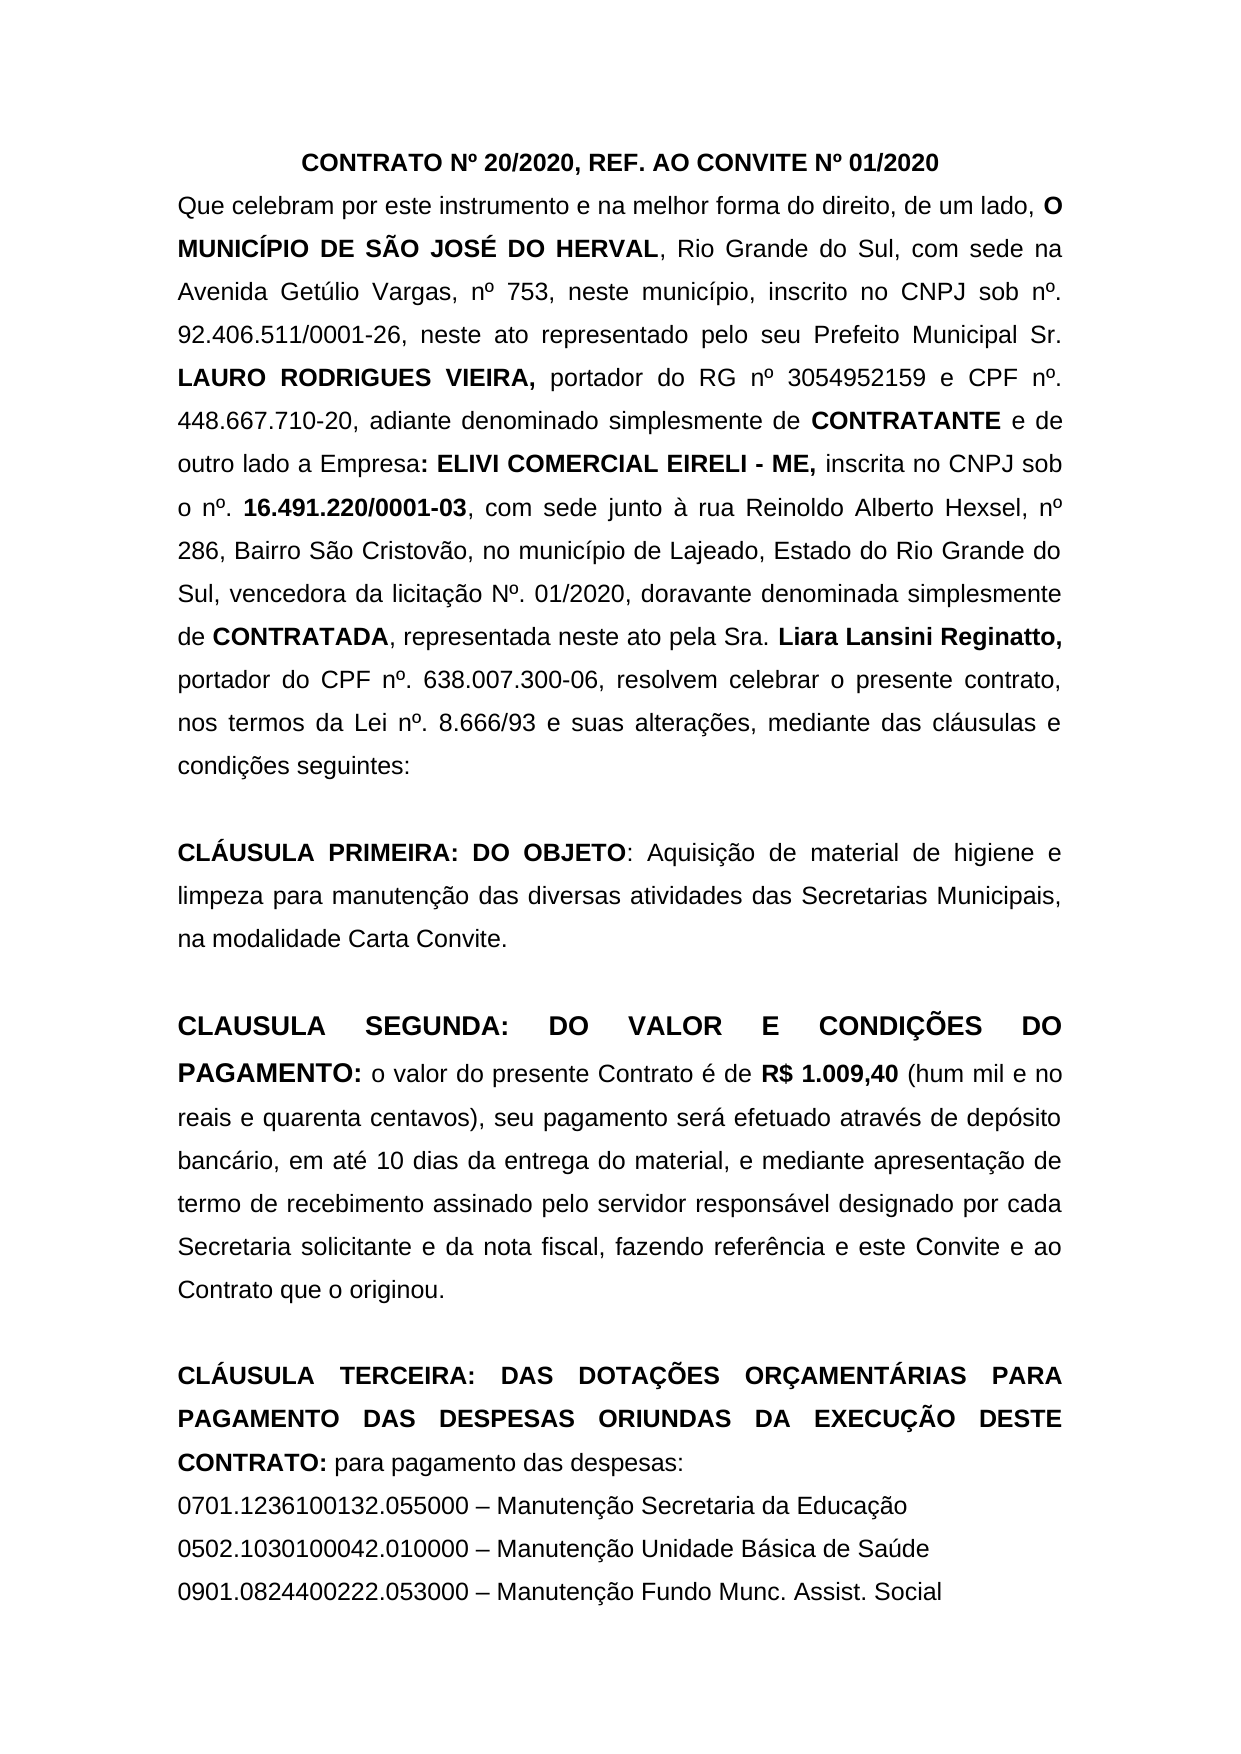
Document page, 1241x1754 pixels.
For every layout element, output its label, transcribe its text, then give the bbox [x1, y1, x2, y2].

text CLÁUSULA TERCEIRA: DAS DOTAÇÕES ORÇAMENTÁRIAS PARA PAGAMENTO DAS DESPESAS ORIUNDAS DA EXECUÇÃO DESTE CONTRATO: para pagamento das despesas: [177, 1361, 1063, 1476]
text Que celebram por este instrumento e na melhor forma do direito, de um lado, O MUNICÍPIO DE SÃO JOSÉ DO HERVAL, Rio Grande do Sul, com sede na Avenida Getúlio Vargas, nº 753, neste município, inscrito no CNPJ sob nº. 92.406.511/0001-26, neste ato representado pelo seu Prefeito Municipal Sr. LAURO RODRIGUES VIEIRA, portador do RG nº 3054952159 e CPF nº. 448.667.710-20, adiante denominado simplesmente de CONTRATANTE e de outro lado a Empresa: ELIVI COMERCIAL EIRELI - ME, inscrita no CNPJ sob o nº. 16.491.220/0001-03, com sede junto à rua Reinoldo Alberto Hexsel, nº 286, Bairro São Cristovão, no município de Lajeado, Estado do Rio Grande do Sul, vencedora da licitação Nº. 01/2020, doravante denominada simplesmente de CONTRATADA, representada neste ato pela Sra. Liara Lansini Reginatto, portador do CPF nº. 638.007.300-06, resolvem celebrar o presente contrato, nos termos da Lei nº. 8.666/93 e suas alterações, mediante das cláusulas e condições seguintes: [177, 191, 1063, 780]
text 0901.0824400222.053000 – Manutenção Fundo Munc. Assist. Social [177, 1577, 1063, 1606]
text CLAUSULA SEGUNDA: DO VALOR E CONDIÇÕES DO PAGAMENTO: o valor do presente Contrato é de R$ 1.009,40 (hum mil e no reais e quarenta centavos), seu pagamento será efetuado através de depósito bancário, em até 10 dias da entrega do material, e mediante apresentação de termo de recebimento assinado pelo servidor responsável designado por cada Secretaria solicitante e da nota fiscal, fazendo referência e este Convite e ao Contrato que o originou. [177, 1010, 1063, 1304]
text CLÁUSULA PRIMEIRA: DO OBJETO: Aquisição de material de higiene e limpeza para manutenção das diversas atividades das Secretarias Municipais, na modalidade Carta Convite. [177, 838, 1063, 953]
text 0701.1236100132.055000 – Manutenção Secretaria da Educação [177, 1491, 1063, 1519]
text 0502.1030100042.010000 – Manutenção Unidade Básica de Saúde [177, 1534, 1063, 1563]
text CONTRATO Nº 20/2020, REF. AO CONVITE Nº 01/2020 [177, 148, 1063, 176]
